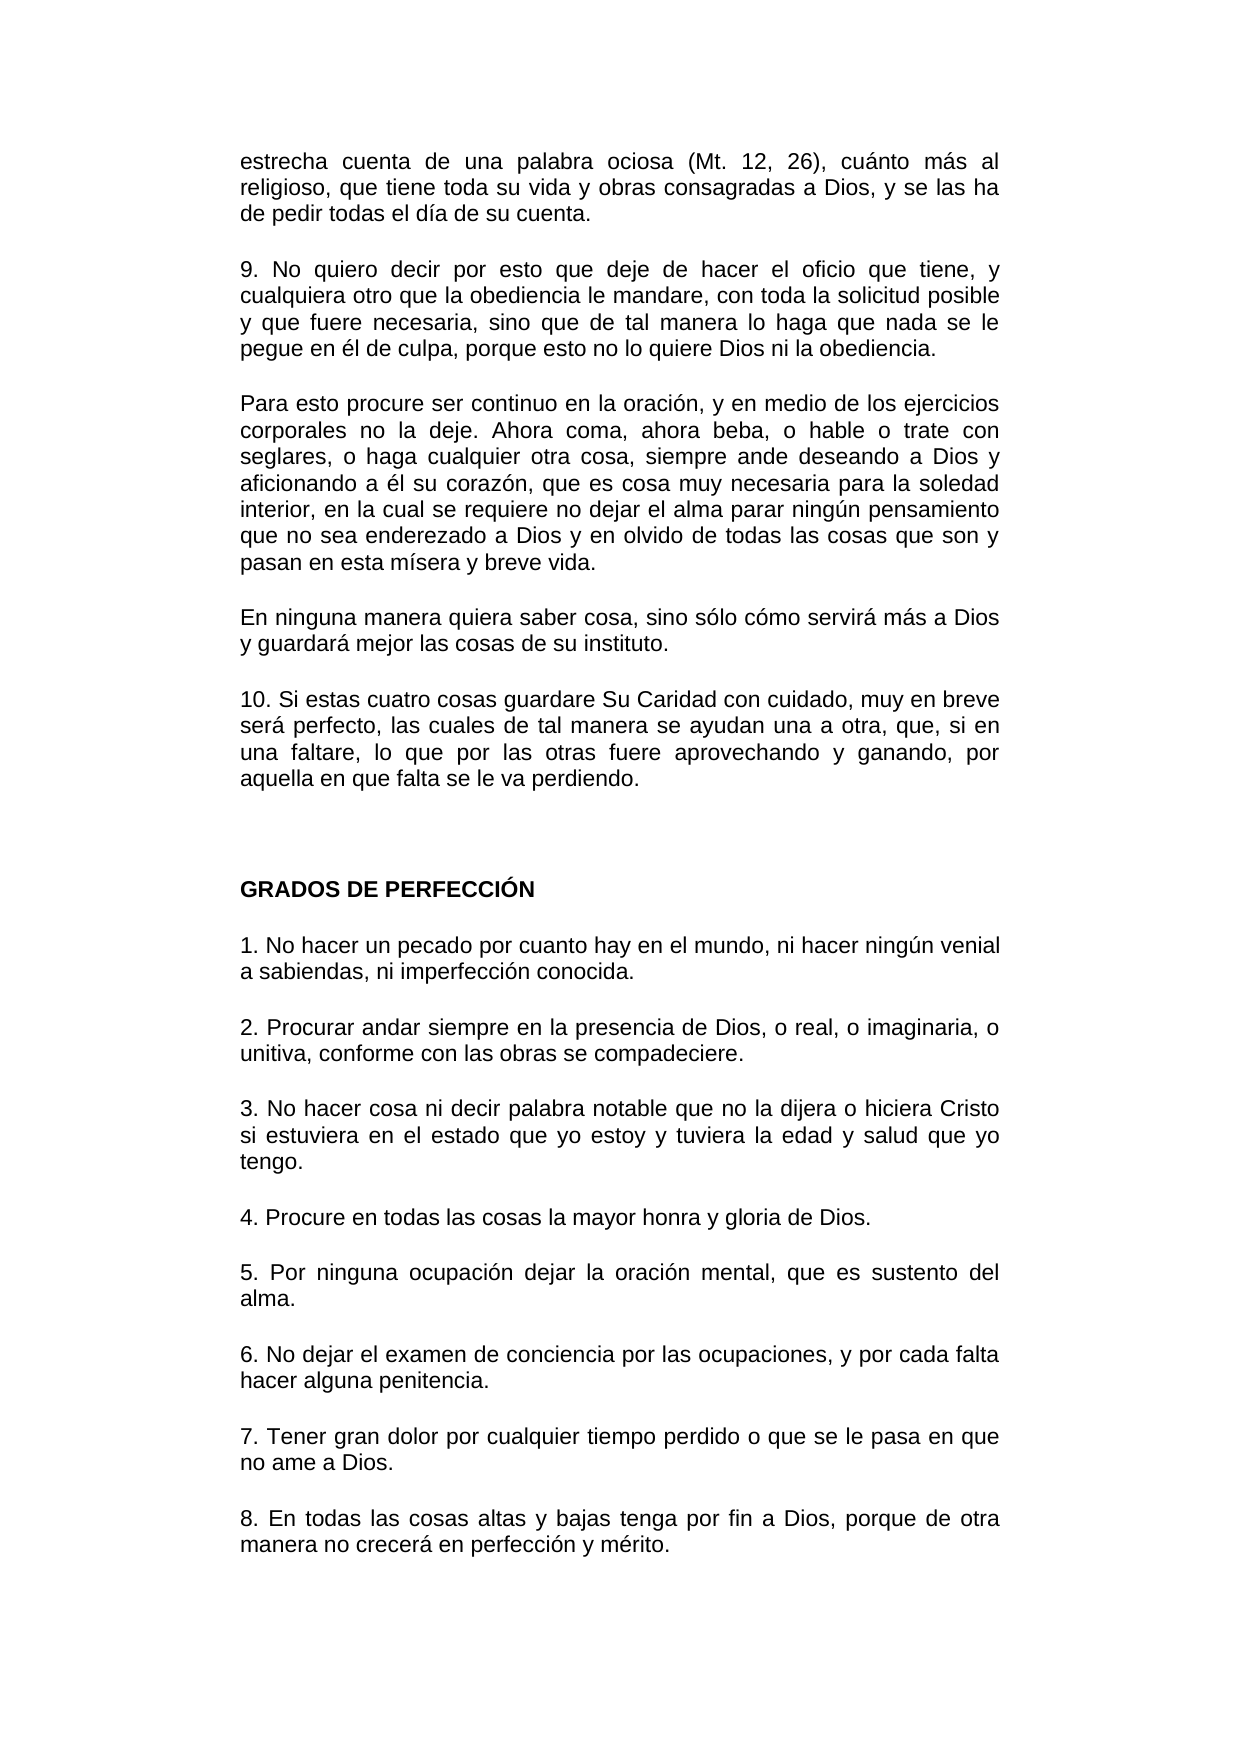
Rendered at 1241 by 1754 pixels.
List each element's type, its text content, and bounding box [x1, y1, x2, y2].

text 5. Por ninguna ocupación dejar la oración mental, que es sustento del alma. [240, 1259, 1001, 1312]
text 1. No hacer un pecado por cuanto hay en el mundo, ni hacer ningún venial a sabiendas, ni imperfección conocida. [240, 932, 1001, 984]
text 6. No dejar el examen de conciencia por las ocupaciones, y por cada falta hacer alguna penitencia. [240, 1341, 1001, 1394]
text 4. Procure en todas las cosas la mayor honra y gloria de Dios. [240, 1203, 1001, 1230]
text 8. En todas las cosas altas y bajas tenga por fin a Dios, porque de otra manera no crecerá en perfección y mérito. [240, 1505, 1001, 1557]
text 2. Procurar andar siempre en la presencia de Dios, o real, o imaginaria, o unitiva, conforme con las obras se compadeciere. [240, 1013, 1001, 1066]
text 10. Si estas cuatro cosas guardare Su Caridad con cuidado, muy en breve será perfecto, las cuales de tal manera se ayudan una a otra, que, si en una faltare, lo que por las otras fuere aprovechando y ganando, por aquella en que falta se le va perdiendo. [240, 686, 1001, 791]
text 9. No quiero decir por esto que deje de hacer el oficio que tiene, y cualquiera otro que la obediencia le mandare, con toda la solicitud posible y que fuere necesaria, sino que de tal manera lo haga que nada se le pegue en él de culpa, porque esto no lo quiere Dios ni la obediencia. [240, 256, 1001, 361]
text GRADOS DE PERFECCIÓN [240, 876, 1001, 902]
text En ninguna manera quiera saber cosa, sino sólo cómo servirá más a Dios y guardará mejor las cosas de su instituto. [240, 604, 1001, 657]
text 7. Tener gran dolor por cualquier tiempo perdido o que se le pasa en que no ame a Dios. [240, 1423, 1001, 1476]
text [240, 148, 1001, 227]
text Para esto procure ser continuo en la oración, y en medio de los ejercicios corporales no la deje. Ahora coma, ahora beba, o hable o trate con seglares, o haga cualquier otra cosa, siempre ande deseando a Dios y aficionando a él su corazón, que es cosa muy necesaria para la soledad interior, en la cual se requiere no dejar el alma parar ningún pensamiento que no sea enderezado a Dios y en olvido de todas las cosas que son y pasan en esta mísera y breve vida. [240, 390, 1001, 575]
text 3. No hacer cosa ni decir palabra notable que no la dijera o hiciera Cristo si estuviera en el estado que yo estoy y tuviera la edad y salud que yo tengo. [240, 1095, 1001, 1174]
